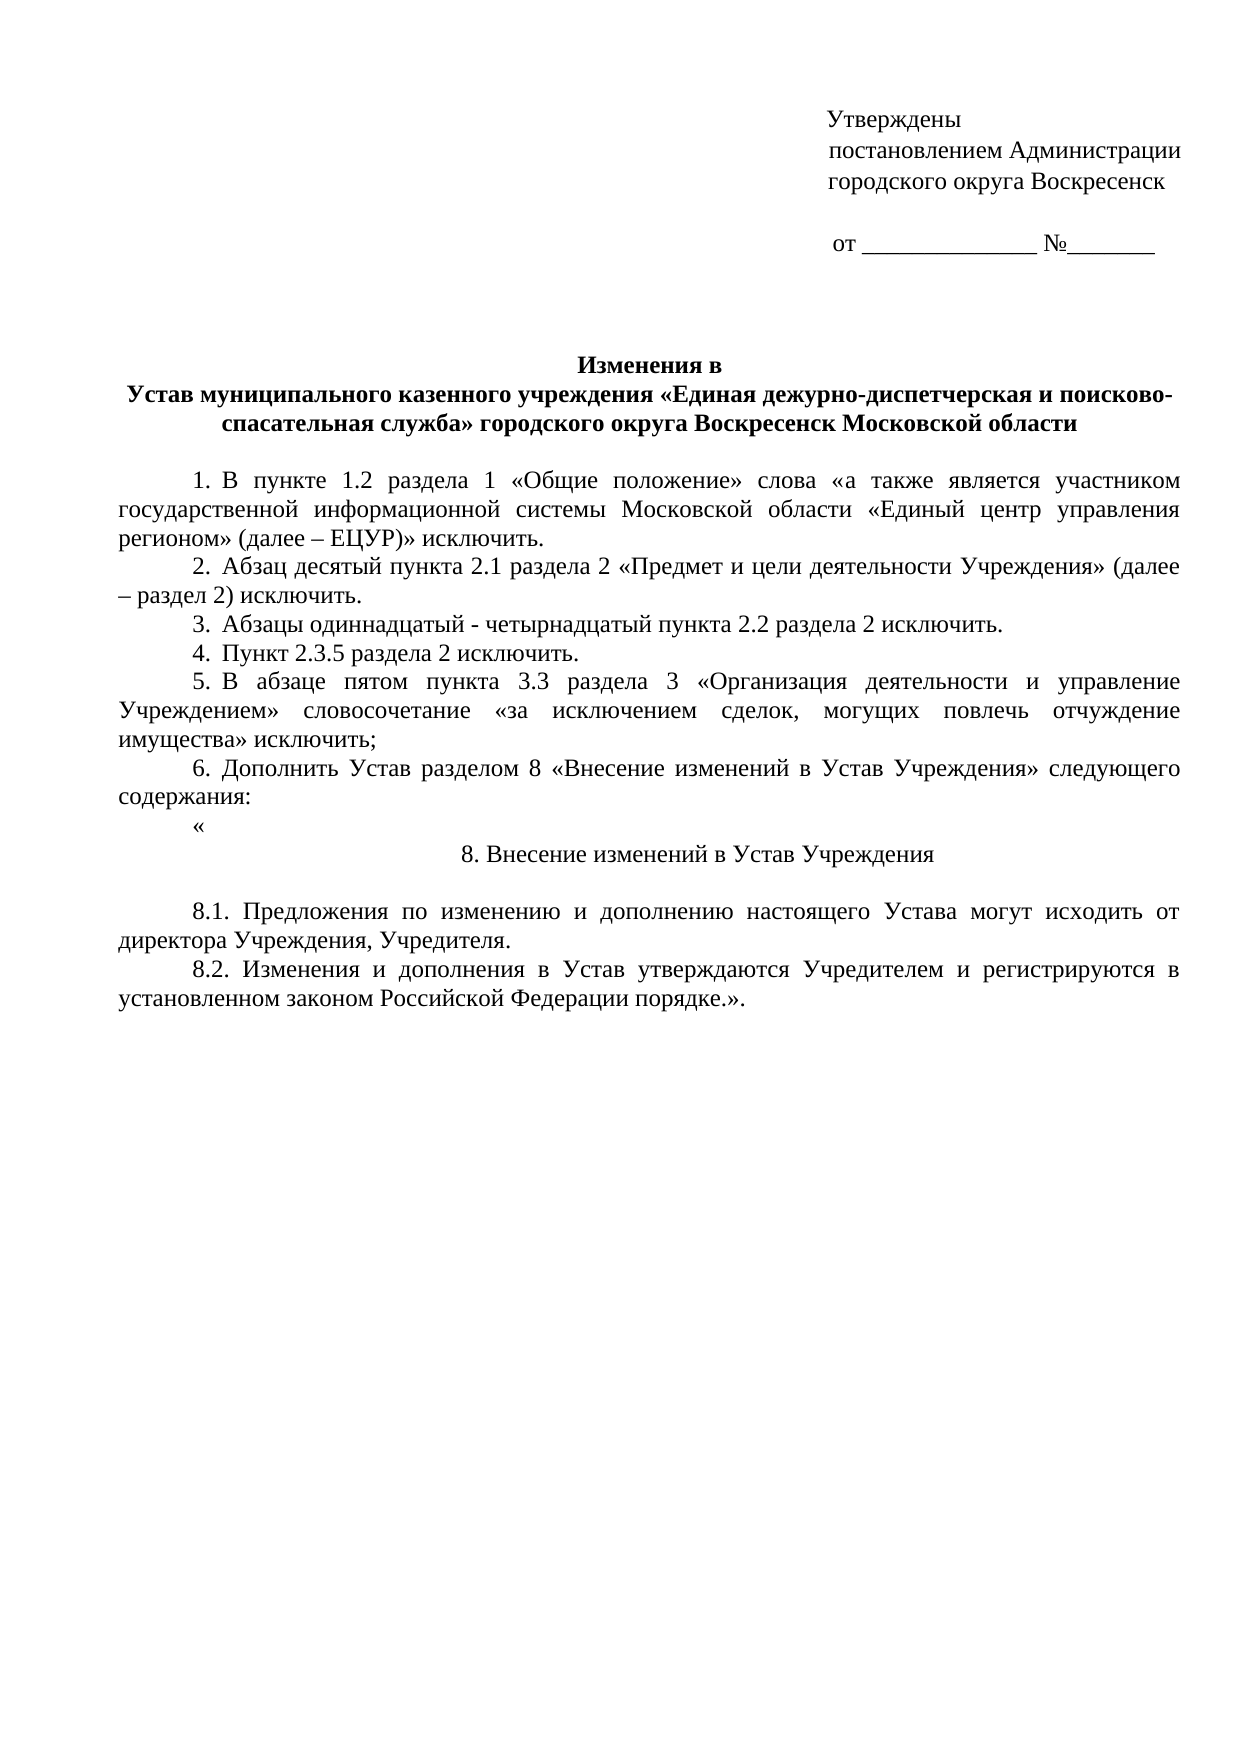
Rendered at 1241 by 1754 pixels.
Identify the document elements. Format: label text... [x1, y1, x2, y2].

list Дополнить Устав разделом 8 «Внесение изменений в Устав Учреждения» следующего содержания: [118, 753, 1181, 810]
text 8.2. Изменения и дополнения в Устав утверждаются Учредителем и регистрируются в установленном законом Российской Федерации порядке.». [118, 954, 1181, 1011]
text постановлением Администрации [118, 135, 1181, 164]
text от ______________ №_______ [118, 228, 1181, 257]
text 8. Внесение изменений в Устав Учреждения [118, 839, 1181, 868]
list Абзацы одиннадцатый - четырнадцатый пункта 2.2 раздела 2 исключить. [118, 609, 1181, 638]
text Устав муниципального казенного учреждения «Единая дежурно-диспетчерская и поисково-спасательная служба» городского округа Воскресенск Московской области [118, 379, 1181, 436]
text « [118, 810, 1181, 839]
list Пункт 2.3.5 раздела 2 исключить. [118, 638, 1181, 666]
text Утверждены [118, 104, 1181, 133]
list В пункте 1.2 раздела 1 «Общие положение» слова «а также является участником государственной информационной системы Московской области «Единый центр управления регионом» (далее – ЕЦУР)» исключить. [118, 465, 1181, 551]
text 8.1. Предложения по изменению и дополнению настоящего Устава могут исходить от директора Учреждения, Учредителя. [118, 896, 1181, 954]
list Абзац десятый пункта 2.1 раздела 2 «Предмет и цели деятельности Учреждения» (далее – раздел 2) исключить. [118, 551, 1181, 609]
list В абзаце пятом пункта 3.3 раздела 3 «Организация деятельности и управление Учреждением» словосочетание «за исключением сделок, могущих повлечь отчуждение имущества» исключить; [118, 666, 1181, 753]
text Изменения в [118, 350, 1181, 379]
text городского округа Воскресенск [118, 166, 1181, 195]
